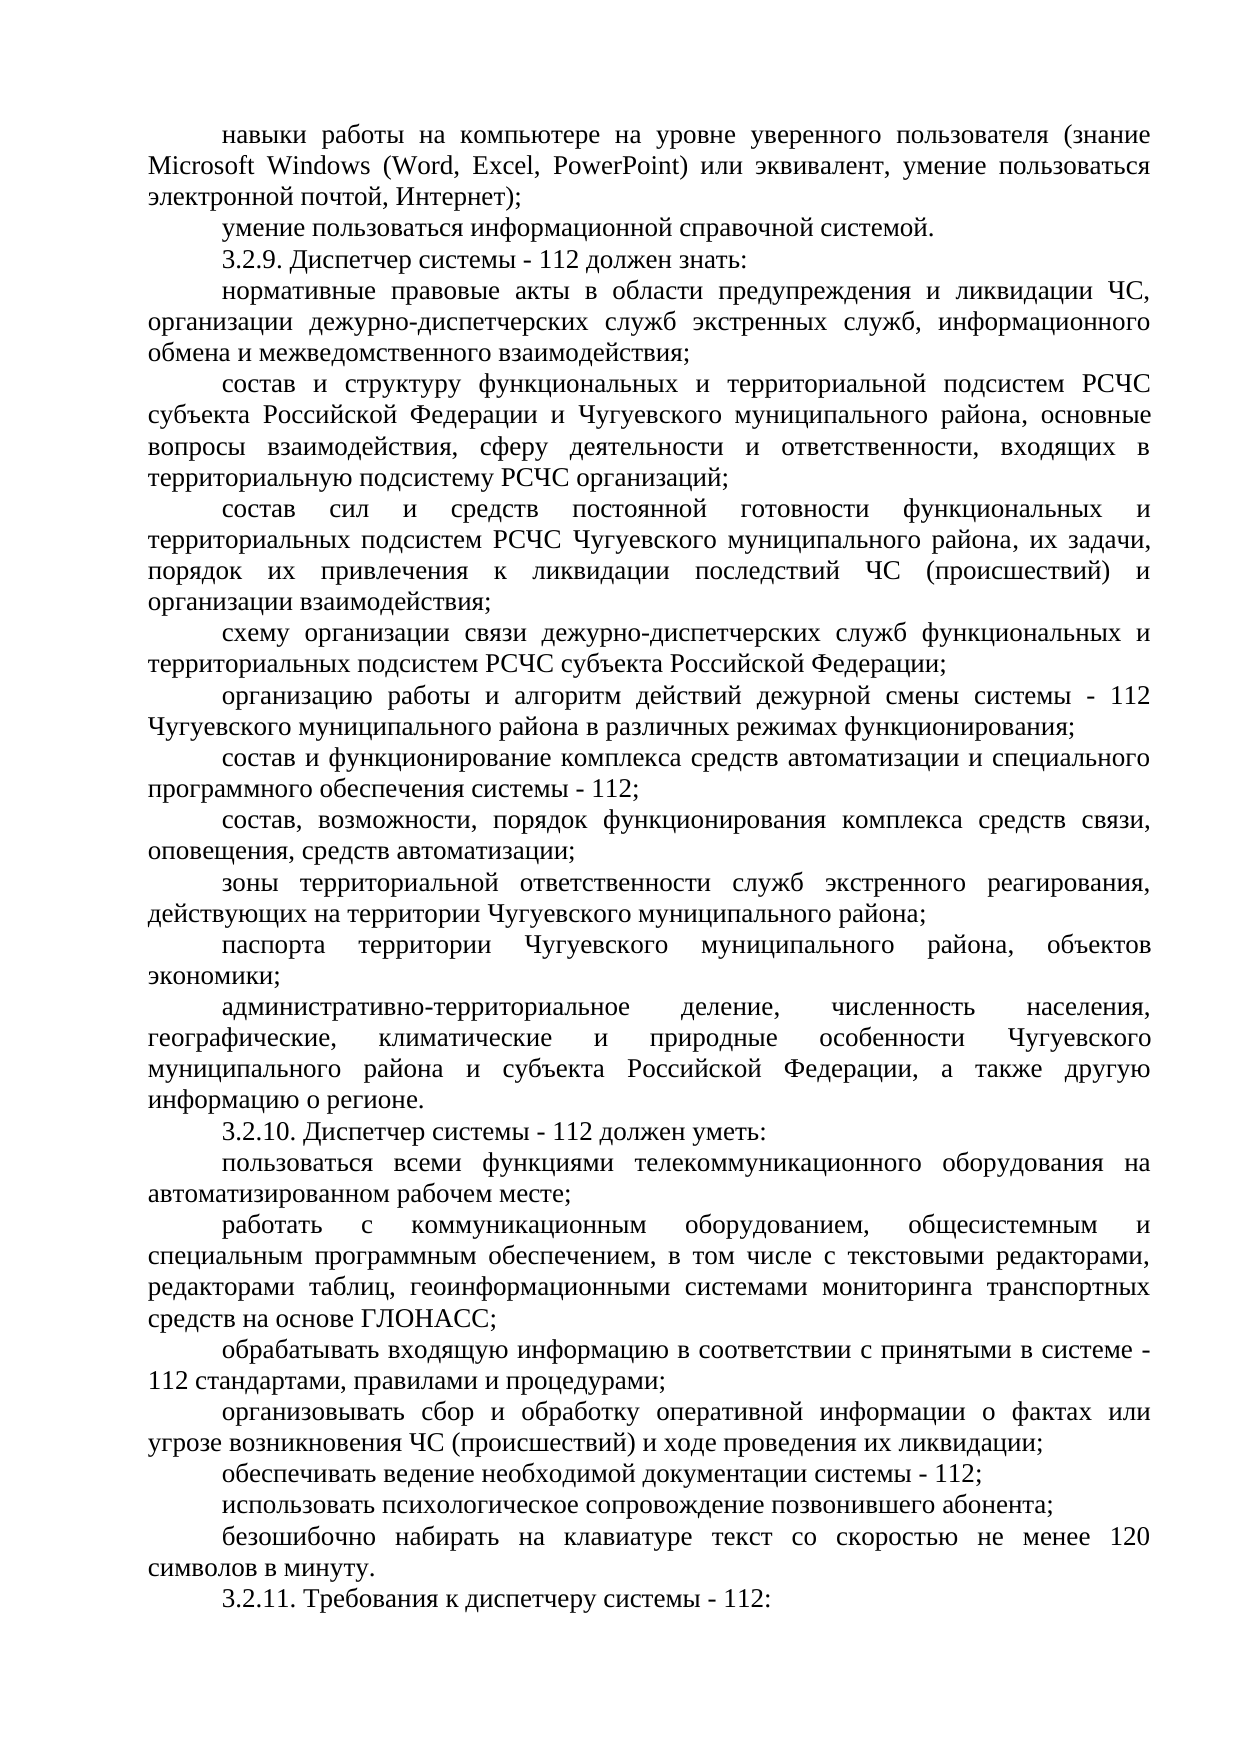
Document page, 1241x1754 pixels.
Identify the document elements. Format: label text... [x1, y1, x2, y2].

text состав, возможности, порядок функционирования комплекса средств связи, оповещения, средств автоматизации; [148, 803, 1152, 866]
text паспорта территории Чугуевского муниципального района, объектов экономики; [148, 928, 1152, 990]
text состав сил и средств постоянной готовности функциональных и территориальных подсистем РСЧС Чугуевского муниципального района, их задачи, порядок их привлечения к ликвидации последствий ЧС (происшествий) и организации взаимодействия; [148, 492, 1152, 616]
text 3.2.9. Диспетчер системы - 112 должен знать: [148, 243, 1152, 274]
text состав и структуру функциональных и территориальной подсистем РСЧС субъекта Российской Федерации и Чугуевского муниципального района, основные вопросы взаимодействия, сферу деятельности и ответственности, входящих в территориальную подсистему РСЧС организаций; [148, 367, 1152, 492]
text схему организации связи дежурно-диспетчерских служб функциональных и территориальных подсистем РСЧС субъекта Российской Федерации; [148, 616, 1152, 679]
text организацию работы и алгоритм действий дежурной смены системы - 112 Чугуевского муниципального района в различных режимах функционирования; [148, 679, 1152, 741]
text использовать психологическое сопровождение позвонившего абонента; [148, 1488, 1152, 1520]
text административно-территориальное деление, численность населения, географические, климатические и природные особенности Чугуевского муниципального района и субъекта Российской Федерации, а также другую информацию о регионе. [148, 990, 1152, 1115]
text умение пользоваться информационной справочной системой. [148, 212, 1152, 243]
text состав и функционирование комплекса средств автоматизации и специального программного обеспечения системы - 112; [148, 741, 1152, 803]
text нормативные правовые акты в области предупреждения и ликвидации ЧС, организации дежурно-диспетчерских служб экстренных служб, информационного обмена и межведомственного взаимодействия; [148, 274, 1152, 367]
text обеспечивать ведение необходимой документации системы - 112; [148, 1457, 1152, 1488]
text работать с коммуникационным оборудованием, общесистемным и специальным программным обеспечением, в том числе с текстовыми редакторами, редакторами таблиц, геоинформационными системами мониторинга транспортных средств на основе ГЛОНАСС; [148, 1208, 1152, 1333]
text организовывать сбор и обработку оперативной информации о фактах или угрозе возникновения ЧС (происшествий) и ходе проведения их ликвидации; [148, 1395, 1152, 1457]
text обрабатывать входящую информацию в соответствии с принятыми в системе - 112 стандартами, правилами и процедурами; [148, 1333, 1152, 1395]
text зоны территориальной ответственности служб экстренного реагирования, действующих на территории Чугуевского муниципального района; [148, 866, 1152, 928]
text пользоваться всеми функциями телекоммуникационного оборудования на автоматизированном рабочем месте; [148, 1146, 1152, 1208]
text навыки работы на компьютере на уровне уверенного пользователя (знание Microsoft Windows (Word, Excel, PowerPoint) или эквивалент, умение пользоваться электронной почтой, Интернет); [148, 118, 1152, 212]
text 3.2.10. Диспетчер системы - 112 должен уметь: [148, 1115, 1152, 1146]
text безошибочно набирать на клавиатуре текст со скоростью не менее 120 символов в минуту. [148, 1520, 1152, 1582]
text 3.2.11. Требования к диспетчеру системы - 112: [148, 1582, 1152, 1613]
